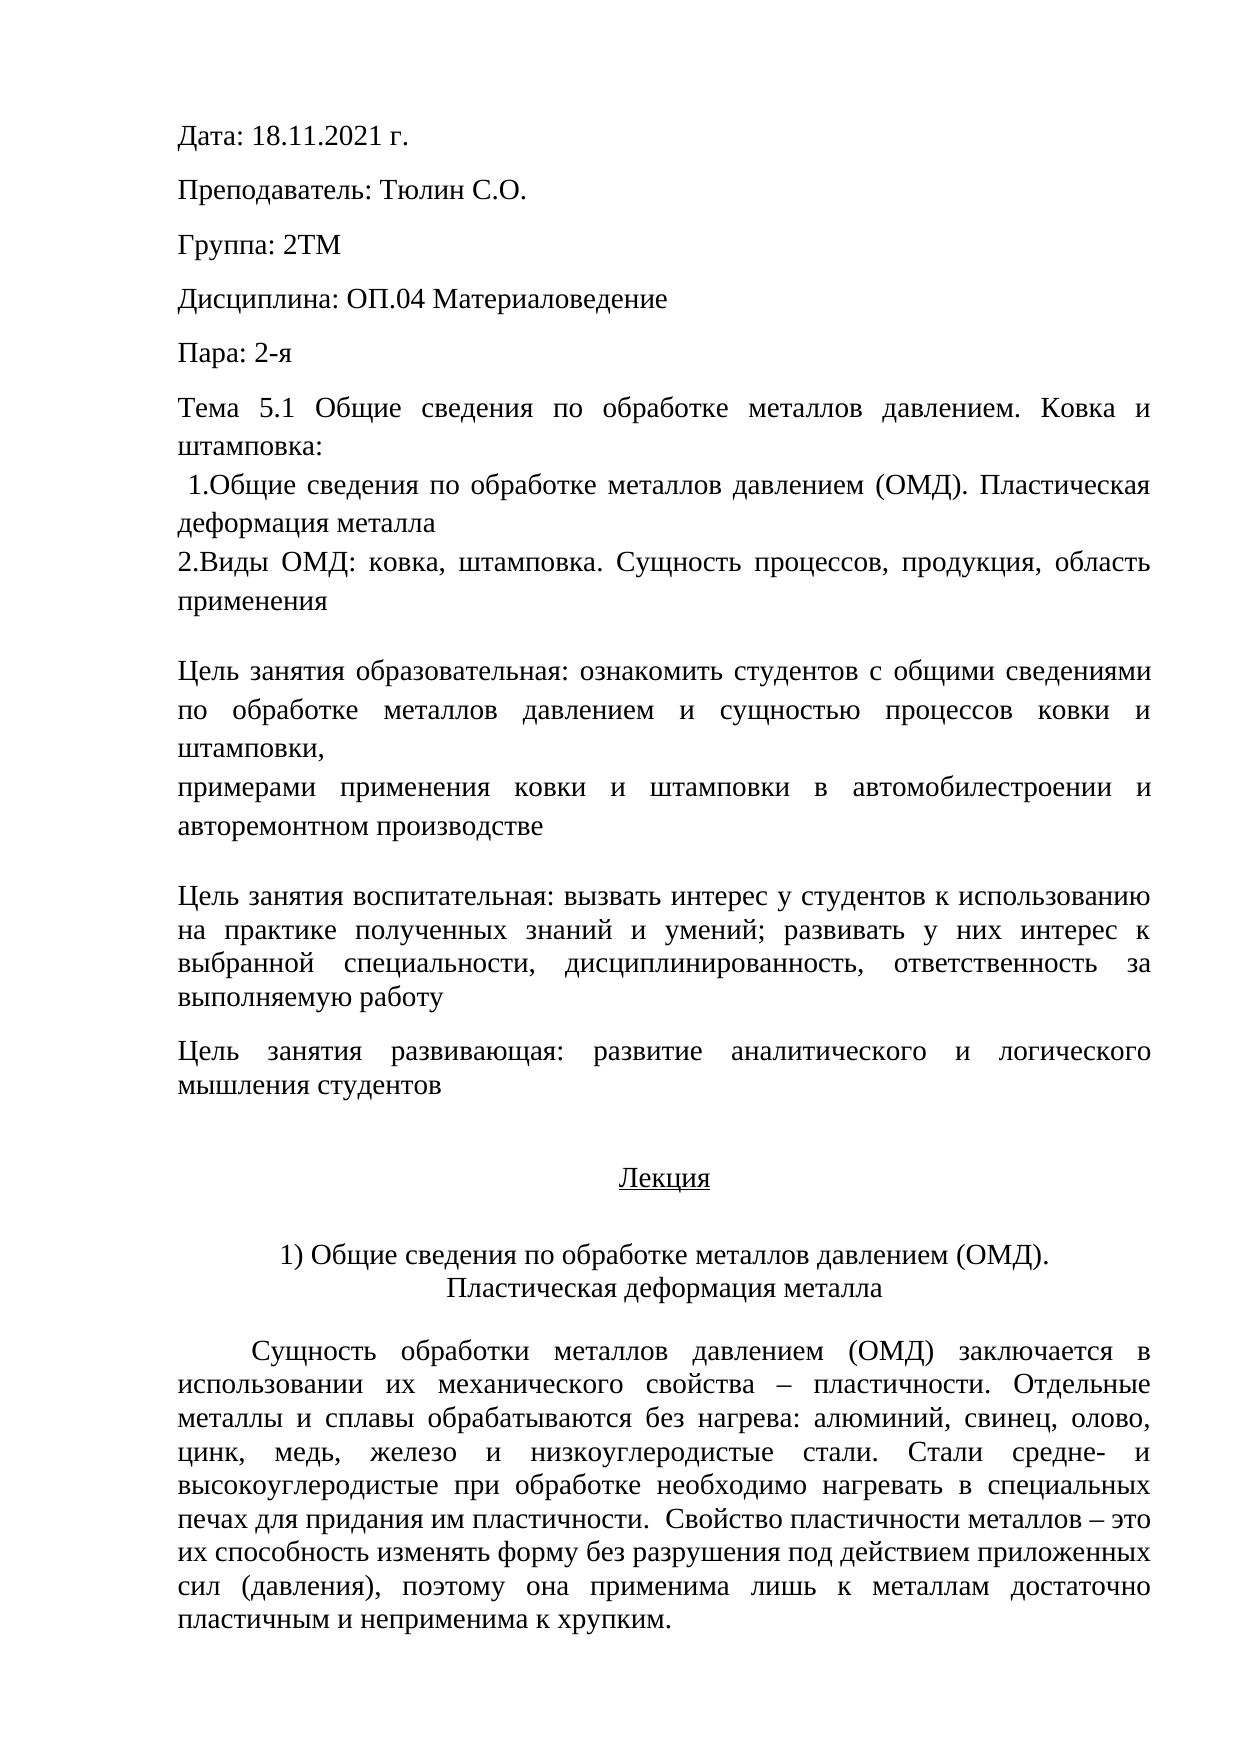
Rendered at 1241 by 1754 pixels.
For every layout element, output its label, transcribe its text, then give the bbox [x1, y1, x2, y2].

text Дата: 18.11.2021 г. [177, 118, 1152, 152]
text Дисциплина: ОП.04 Материаловедение [177, 281, 1152, 315]
text Пара: 2-я [177, 336, 1152, 369]
text Лекция [177, 1160, 1152, 1193]
text Цель занятия образовательная: ознакомить студентов с общими сведениями по обработке металлов давлением и сущностью процессов ковки и штамповки, [177, 653, 1152, 764]
text Преподаватель: Тюлин С.О. [177, 172, 1152, 206]
text Тема 5.1 Общие сведения по обработке металлов давлением. Ковка и штамповка: [177, 390, 1152, 462]
text 1) Общие сведения по обработке металлов давлением (ОМД). Пластическая деформация металла [177, 1237, 1152, 1304]
text примерами применения ковки и штамповки в автомобилестроении и авторемонтном производстве [177, 769, 1152, 841]
text Сущность обработки металлов давлением (ОМД) заключается в использовании их механического свойства – пластичности. Отдельные металлы и сплавы обрабатываются без нагрева: алюминий, свинец, олово, цинк, медь, железо и низкоуглеродистые стали. Стали средне- и высокоуглеродистые при обработке необходимо нагревать в специальных печах для придания им пластичности. Свойство пластичности металлов – это их способность изменять форму без разрушения под действием приложенных сил (давления), поэтому она применима лишь к металлам достаточно пластичным и неприменима к хрупким. [177, 1333, 1152, 1635]
text Цель занятия воспитательная: вызвать интерес у студентов к использованию на практике полученных знаний и умений; развивать у них интерес к выбранной специальности, дисциплинированность, ответственность за выполняемую работу [177, 878, 1152, 1012]
text Цель занятия развивающая: развитие аналитического и логического мышления студентов [177, 1033, 1152, 1100]
text 1.Общие сведения по обработке металлов давлением (ОМД). Пластическая деформация металла [177, 467, 1152, 539]
text Группа: 2ТМ [177, 227, 1152, 260]
text 2.Виды ОМД: ковка, штамповка. Сущность процессов, продукция, область применения [177, 544, 1152, 616]
